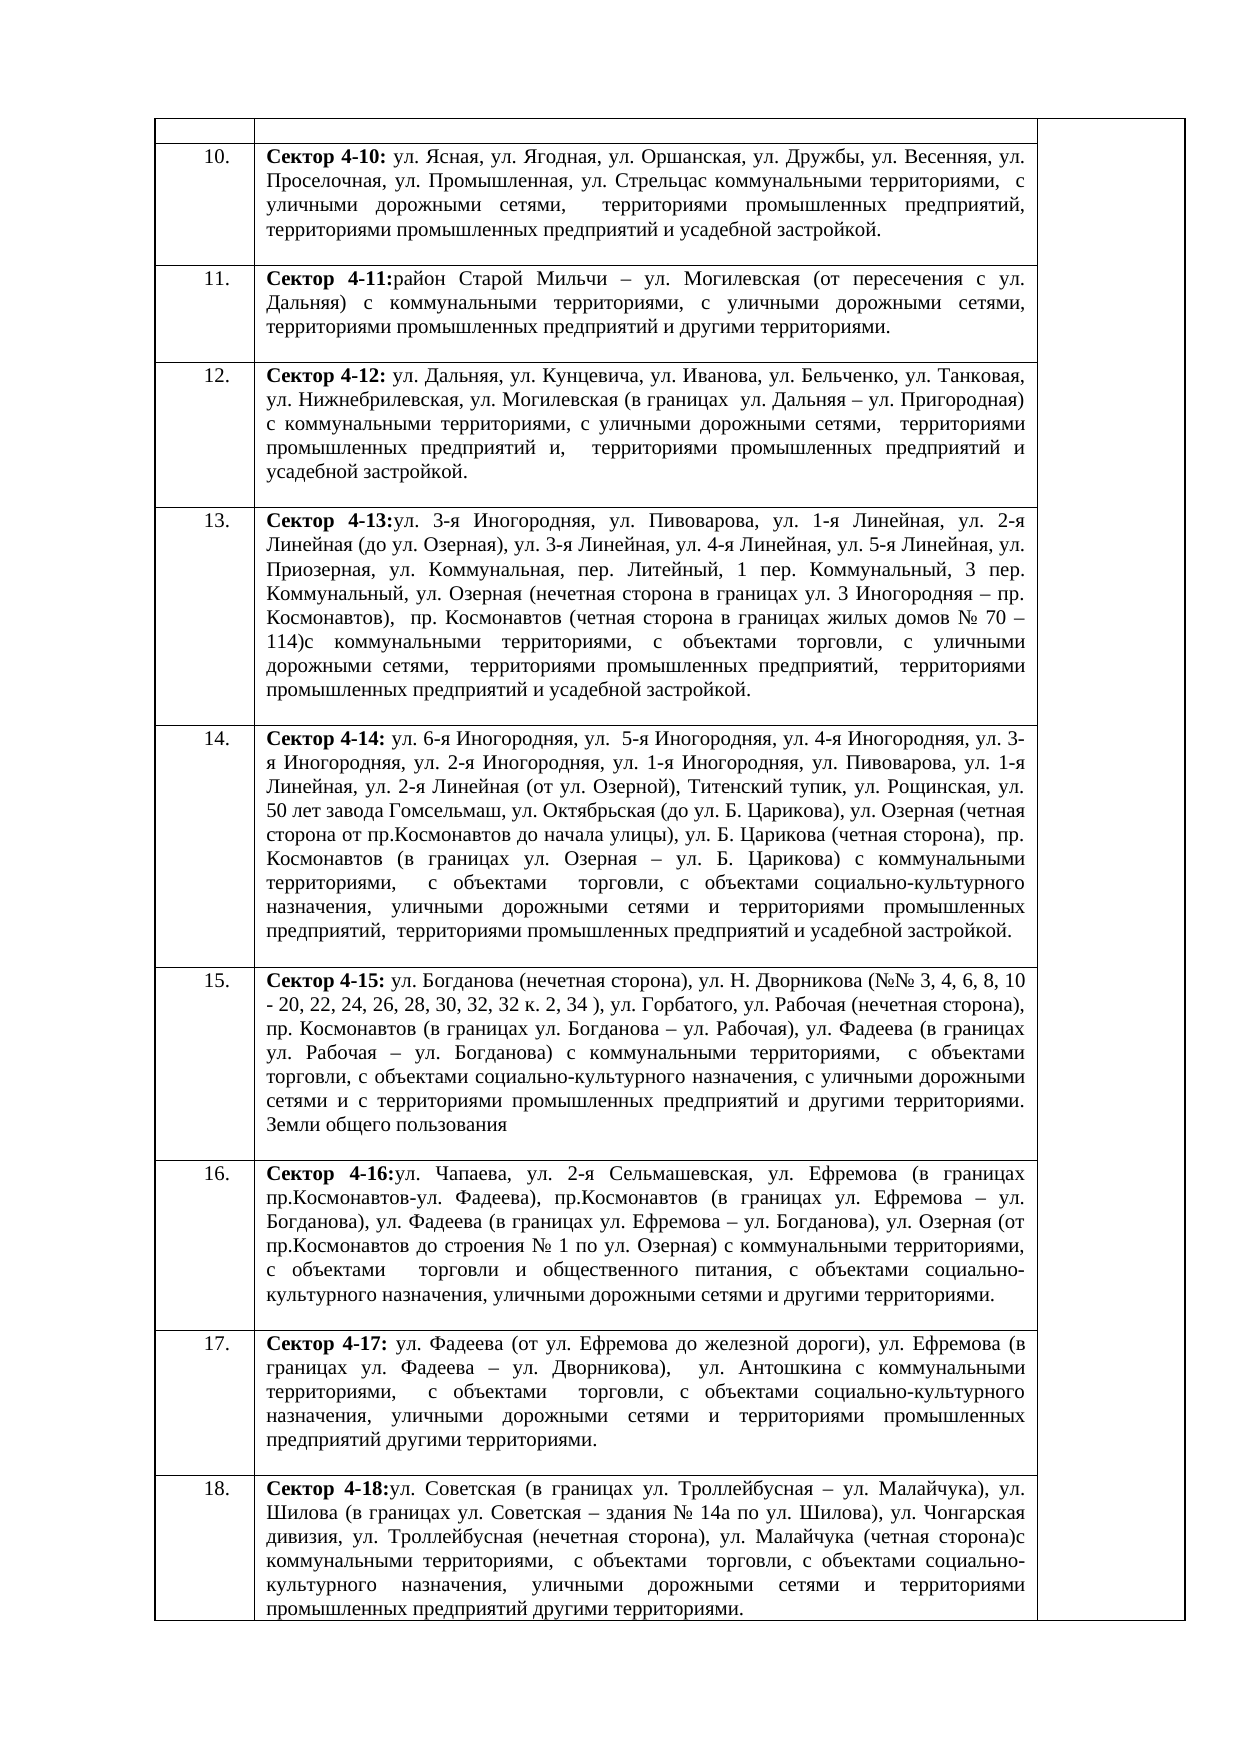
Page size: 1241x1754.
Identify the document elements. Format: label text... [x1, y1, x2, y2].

table_cell [156, 1331, 254, 1475]
table_cell Сектор 4-14: ул. 6-я Иногородняя, ул. 5-я Иногородняя, ул. 4-я Иногородняя, ул. 3-я Иногородняя, ул. 2-я Иногородняя, ул. 1-я Иногородняя, ул. Пивоварова, ул. 1-я Линейная, ул. 2-я Линейная (от ул. Озерной), Титенский тупик, ул. Рощинская, ул. 50 лет завода Гомсельмаш, ул. Октябрьская (до ул. Б. Царикова), ул. Озерная (четная сторона от пр.Космонавтов до начала улицы), ул. Б. Царикова (четная сторона), пр. Космонавтов (в границах ул. Озерная – ул. Б. Царикова) с коммунальными территориями, с объектами торговли, с объектами социально-культурного назначения, уличными дорожными сетями и территориями промышленных предприятий, территориями промышленных предприятий и усадебной застройкой. [255, 726, 1037, 967]
table_cell [156, 363, 254, 507]
table_cell Сектор 4-12: ул. Дальняя, ул. Кунцевича, ул. Иванова, ул. Бельченко, ул. Танковая, ул. Нижнебрилевская, ул. Могилевская (в границах ул. Дальняя – ул. Пригородная) с коммунальными территориями, с уличными дорожными сетями, территориями промышленных предприятий и, территориями промышленных предприятий и усадебной застройкой. [255, 363, 1037, 507]
table_cell Сектор 4-11:район Старой Мильчи – ул. Могилевская (от пересечения с ул. Дальняя) с коммунальными территориями, с уличными дорожными сетями, территориями промышленных предприятий и другими территориями. [255, 266, 1037, 362]
table_cell [156, 144, 254, 264]
table_cell [156, 1161, 254, 1329]
table_cell Сектор 4-16:ул. Чапаева, ул. 2-я Сельмашевская, ул. Ефремова (в границах пр.Космонавтов-ул. Фадеева), пр.Космонавтов (в границах ул. Ефремова – ул. Богданова), ул. Фадеева (в границах ул. Ефремова – ул. Богданова), ул. Озерная (от пр.Космонавтов до строения № 1 по ул. Озерная) с коммунальными территориями, с объектами торговли и общественного питания, с объектами социально-культурного назначения, уличными дорожными сетями и другими территориями. [255, 1161, 1037, 1329]
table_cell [255, 1476, 1037, 1620]
table_cell [156, 968, 254, 1160]
table_cell [156, 119, 254, 143]
table_cell Сектор 4-10: ул. Ясная, ул. Ягодная, ул. Оршанская, ул. Дружбы, ул. Весенняя, ул. Проселочная, ул. Промышленная, ул. Стрельцас коммунальными территориями, с уличными дорожными сетями, территориями промышленных предприятий, территориями промышленных предприятий и усадебной застройкой. [255, 144, 1037, 264]
table_cell [156, 1476, 254, 1620]
table_cell Сектор 4-17: ул. Фадеева (от ул. Ефремова до железной дороги), ул. Ефремова (в границах ул. Фадеева – ул. Дворникова), ул. Антошкина с коммунальными территориями, с объектами торговли, с объектами социально-культурного назначения, уличными дорожными сетями и территориями промышленных предприятий другими территориями. [255, 1331, 1037, 1475]
table_cell Сектор 4-13:ул. 3-я Иногородняя, ул. Пивоварова, ул. 1-я Линейная, ул. 2-я Линейная (до ул. Озерная), ул. 3-я Линейная, ул. 4-я Линейная, ул. 5-я Линейная, ул. Приозерная, ул. Коммунальная, пер. Литейный, 1 пер. Коммунальный, 3 пер. Коммунальный, ул. Озерная (нечетная сторона в границах ул. 3 Иногородняя – пр. Космонавтов), пр. Космонавтов (четная сторона в границах жилых домов № 70 – 114)с коммунальными территориями, с объектами торговли, с уличными дорожными сетями, территориями промышленных предприятий, территориями промышленных предприятий и усадебной застройкой. [255, 508, 1037, 725]
table_cell Сектор 4-15: ул. Богданова (нечетная сторона), ул. Н. Дворникова (№№ 3, 4, 6, 8, 10 - 20, 22, 24, 26, 28, 30, 32, 32 к. 2, 34 ), ул. Горбатого, ул. Рабочая (нечетная сторона), пр. Космонавтов (в границах ул. Богданова – ул. Рабочая), ул. Фадеева (в границах ул. Рабочая – ул. Богданова) с коммунальными территориями, с объектами торговли, с объектами социально-культурного назначения, с уличными дорожными сетями и с территориями промышленных предприятий и другими территориями. Земли общего пользования [255, 968, 1037, 1160]
table_cell [156, 266, 254, 362]
table_cell [156, 508, 254, 725]
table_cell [255, 119, 1037, 143]
table_cell [156, 726, 254, 967]
